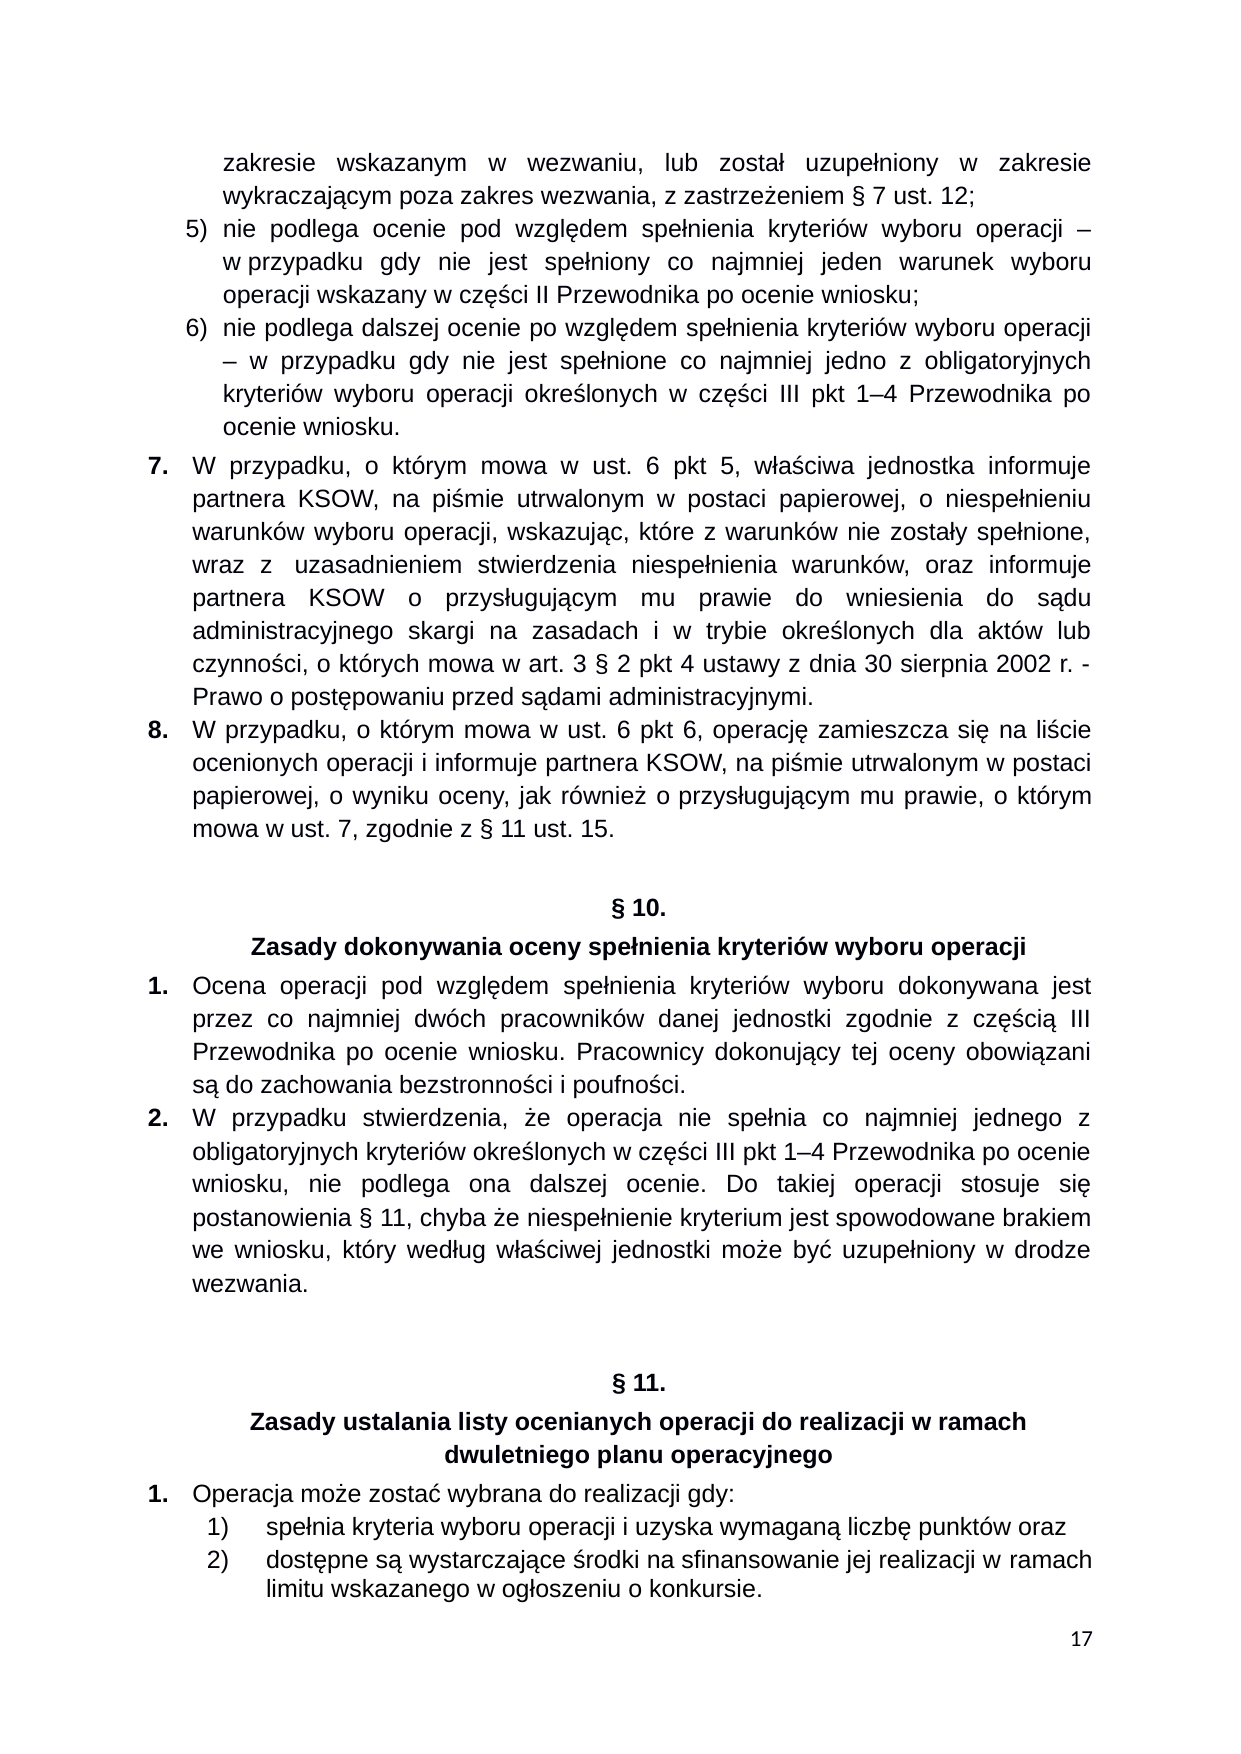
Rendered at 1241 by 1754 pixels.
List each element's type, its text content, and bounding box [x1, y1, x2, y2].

list nie podlega ocenie pod względem spełnienia kryteriów wyboru operacji – w przypadku gdy nie jest spełniony co najmniej jeden warunek wyboru operacji wskazany w części II Przewodnika po ocenie wniosku; [185, 214, 1093, 308]
list Operacja może zostać wybrana do realizacji gdy: [148, 1479, 1093, 1508]
list spełnia kryteria wyboru operacji i uzyska wymaganą liczbę punktów oraz [207, 1512, 1093, 1541]
text Zasady dokonywania oceny spełnienia kryteriów wyboru operacji [185, 932, 1093, 961]
list Ocena operacji pod względem spełnienia kryteriów wyboru dokonywana jest przez co najmniej dwóch pracowników danej jednostki zgodnie z częścią III Przewodnika po ocenie wniosku. Pracownicy dokonujący tej oceny obowiązani są do zachowania bezstronności i poufności. [148, 971, 1093, 1099]
list nie podlega dalszej ocenie po względem spełnienia kryteriów wyboru operacji – w przypadku gdy nie jest spełnione co najmniej jedno z obligatoryjnych kryteriów wyboru operacji określonych w części III pkt 1–4 Przewodnika po ocenie wniosku. [185, 313, 1093, 441]
text § 10. [185, 893, 1093, 922]
list W przypadku stwierdzenia, że operacja nie spełnia co najmniej jednego z obligatoryjnych kryteriów określonych w części III pkt 1–4 Przewodnika po ocenie wniosku, nie podlega ona dalszej ocenie. Do takiej operacji stosuje się postanowienia § 11, chyba że niespełnienie kryterium jest spowodowane brakiem we wniosku, który według właściwej jednostki może być uzupełniony w drodze wezwania. [148, 1103, 1093, 1297]
list § 11. [185, 1368, 1093, 1396]
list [185, 148, 1093, 209]
text Zasady ustalania listy ocenianych operacji do realizacji w ramach dwuletniego planu operacyjnego [185, 1407, 1093, 1469]
list dostępne są wystarczające środki na sfinansowanie jej realizacji w ramach limitu wskazanego w ogłoszeniu o konkursie. [207, 1545, 1093, 1603]
list W przypadku, o którym mowa w ust. 6 pkt 5, właściwa jednostka informuje partnera KSOW, na piśmie utrwalonym w postaci papierowej, o niespełnieniu warunków wyboru operacji, wskazując, które z warunków nie zostały spełnione, wraz z uzasadnieniem stwierdzenia niespełnienia warunków, oraz informuje partnera KSOW o przysługującym mu prawie do wniesienia do sądu administracyjnego skargi na zasadach i w trybie określonych dla aktów lub czynności, o których mowa w art. 3 § 2 pkt 4 ustawy z dnia 30 sierpnia 2002 r. - Prawo o postępowaniu przed sądami administracyjnymi. [148, 451, 1093, 711]
list W przypadku, o którym mowa w ust. 6 pkt 6, operację zamieszcza się na liście ocenionych operacji i informuje partnera KSOW, na piśmie utrwalonym w postaci papierowej, o wyniku oceny, jak również o przysługującym mu prawie, o którym mowa w ust. 7, zgodnie z § 11 ust. 15. [148, 715, 1093, 843]
